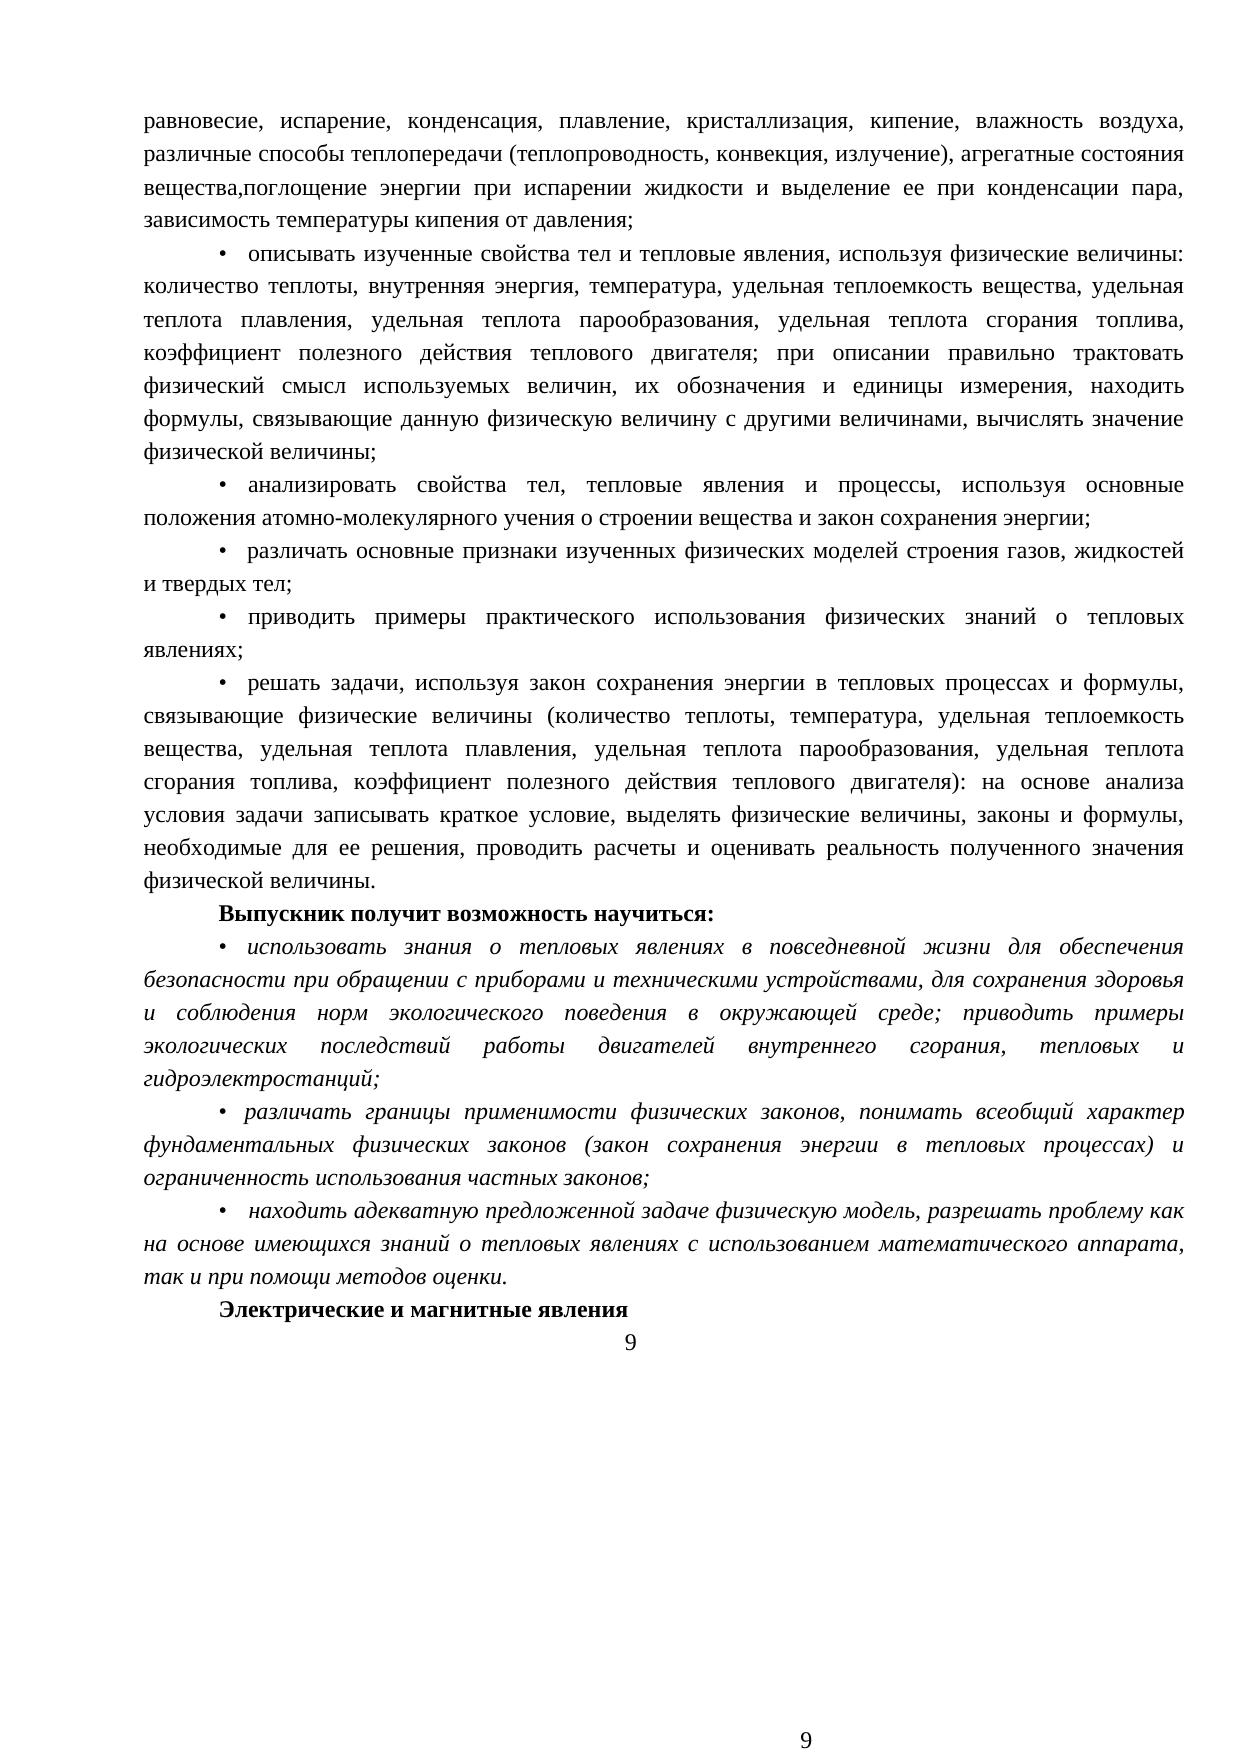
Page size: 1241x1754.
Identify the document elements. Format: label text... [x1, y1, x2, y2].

text Электрические и магнитные явления [143, 1291, 1188, 1324]
list использовать знания о тепловых явлениях в повседневной жизни для обеспечения безопасности при обращении с приборами и техническими устройствами, для сохранения здоровья и соблюдения норм экологического поведения в окружающей среде; приводить примеры экологических последствий работы двигателей внутреннего сгорания, тепловых и гидроэлектростанций; [143, 928, 1186, 1093]
list решать задачи, используя закон сохранения энергии в тепловых процессах и формулы, связывающие физические величины (количество теплоты, температура, удельная теплоемкость вещества, удельная теплота плавления, удельная теплота парообразования, удельная теплота сгорания топлива, коэффициент полезного действия теплового двигателя): на основе анализа условия задачи записывать краткое условие, выделять физические величины, законы и формулы, необходимые для ее решения, проводить расчеты и оценивать реальность полученного значения физической величины. [143, 664, 1186, 895]
list различать основные признаки изученных физических моделей строения газов, жидкостей и твердых тел; [143, 532, 1186, 598]
text Выпускник получит возможность научиться: [143, 895, 1188, 928]
list анализировать свойства тел, тепловые явления и процессы, используя основные положения атомно-молекулярного учения о строении вещества и закон сохранения энергии; [143, 466, 1186, 532]
list различать границы применимости физических законов, понимать всеобщий характер фундаментальных физических законов (закон сохранения энергии в тепловых процессах) и ограниченность использования частных законов; [143, 1093, 1186, 1192]
list описывать изученные свойства тел и тепловые явления, используя физические величины: количество теплоты, внутренняя энергия, температура, удельная теплоемкость вещества, удельная теплота плавления, удельная теплота парообразования, удельная теплота сгорания топлива, коэффициент полезного действия теплового двигателя; при описании правильно трактовать физический смысл используемых величин, их обозначения и единицы измерения, находить формулы, связывающие данную физическую величину с другими величинами, вычислять значение физической величины; [143, 234, 1186, 466]
list находить адекватную предложенной задаче физическую модель, разрешать проблему как на основе имеющихся знаний о тепловых явлениях с использованием математического аппарата, так и при помощи методов оценки. [143, 1192, 1186, 1291]
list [143, 102, 1186, 234]
text 9 [624, 1324, 1188, 1357]
list приводить примеры практического использования физических знаний о тепловых явлениях; [143, 598, 1186, 664]
